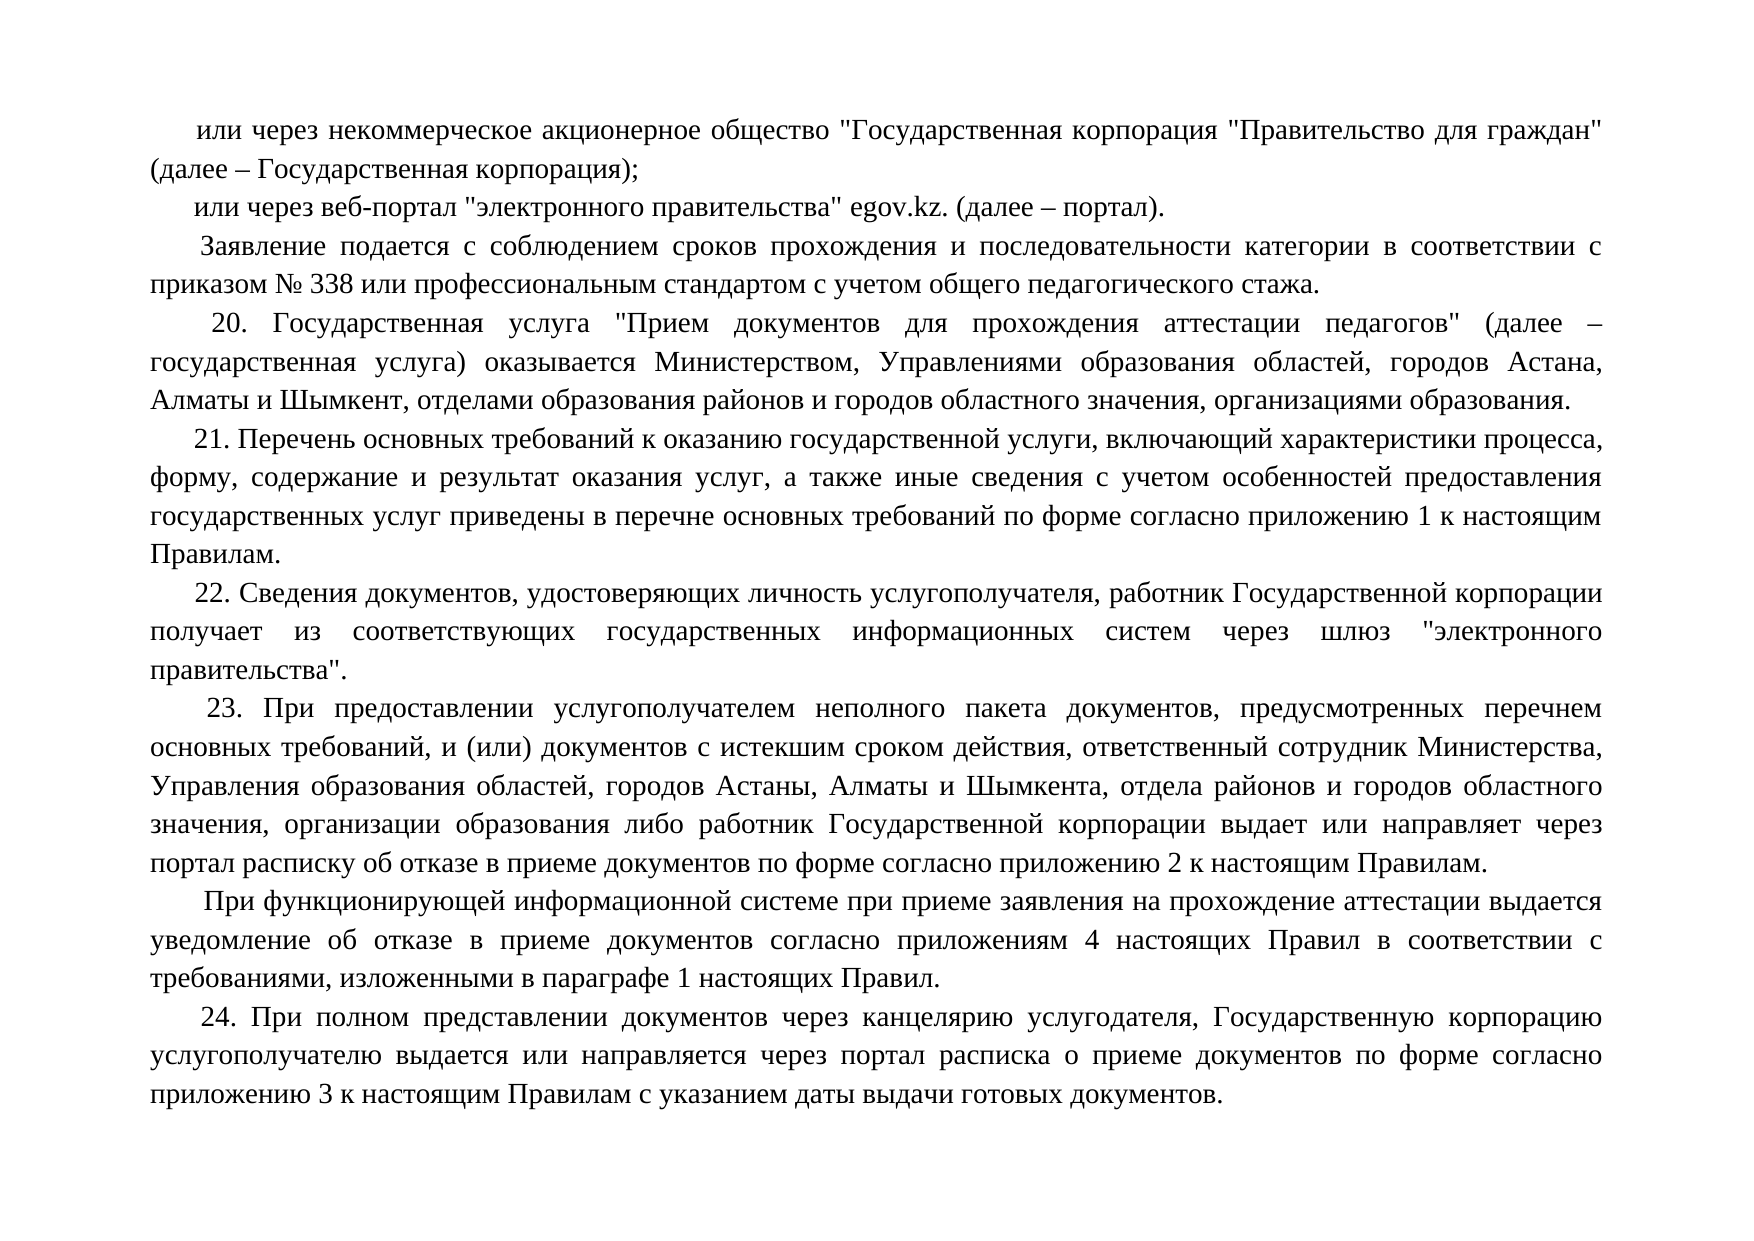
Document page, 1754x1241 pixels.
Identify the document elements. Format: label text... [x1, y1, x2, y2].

text При функционирующей информационной системе при приеме заявления на прохождение аттестации выдается уведомление об отказе в приеме документов согласно приложениям 4 настоящих Правил в соответствии с требованиями, изложенными в параграфе 1 настоящих Правил. [150, 883, 1604, 994]
text 23. При предоставлении услугополучателем неполного пакета документов, предусмотренных перечнем основных требований, и (или) документов с истекшим сроком действия, ответственный сотрудник Министерства, Управления образования областей, городов Астаны, Алматы и Шымкента, отдела районов и городов областного значения, организации образования либо работник Государственной корпорации выдает или направляет через портал расписку об отказе в приеме документов по форме согласно приложению 2 к настоящим Правилам. [150, 691, 1604, 878]
text 21. Перечень основных требований к оказанию государственной услуги, включающий характеристики процесса, форму, содержание и результат оказания услуг, а также иные сведения с учетом особенностей предоставления государственных услуг приведены в перечне основных требований по форме согласно приложению 1 к настоящим Правилам. [150, 421, 1604, 570]
text 24. При полном представлении документов через канцелярию услугодателя, Государственную корпорацию услугополучателю выдается или направляется через портал расписка о приеме документов по форме согласно приложению 3 к настоящим Правилам с указанием даты выдачи готовых документов. [150, 999, 1604, 1109]
text или через некоммерческое акционерное общество "Государственная корпорация "Правительство для граждан" (далее – Государственная корпорация); [150, 112, 1604, 184]
text 22. Сведения документов, удостоверяющих личность услугополучателя, работник Государственной корпорации получает из соответствующих государственных информационных систем через шлюз "электронного правительства". [150, 575, 1604, 686]
text или через веб-портал "электронного правительства" egov.kz. (далее – портал). [150, 189, 1604, 223]
text Заявление подается с соблюдением сроков прохождения и последовательности категории в соответствии с приказом № 338 или профессиональным стандартом с учетом общего педагогического стажа. [150, 228, 1604, 300]
text 20. Государственная услуга "Прием документов для прохождения аттестации педагогов" (далее – государственная услуга) оказывается Министерством, Управлениями образования областей, городов Астана, Алматы и Шымкент, отделами образования районов и городов областного значения, организациями образования. [150, 305, 1604, 416]
